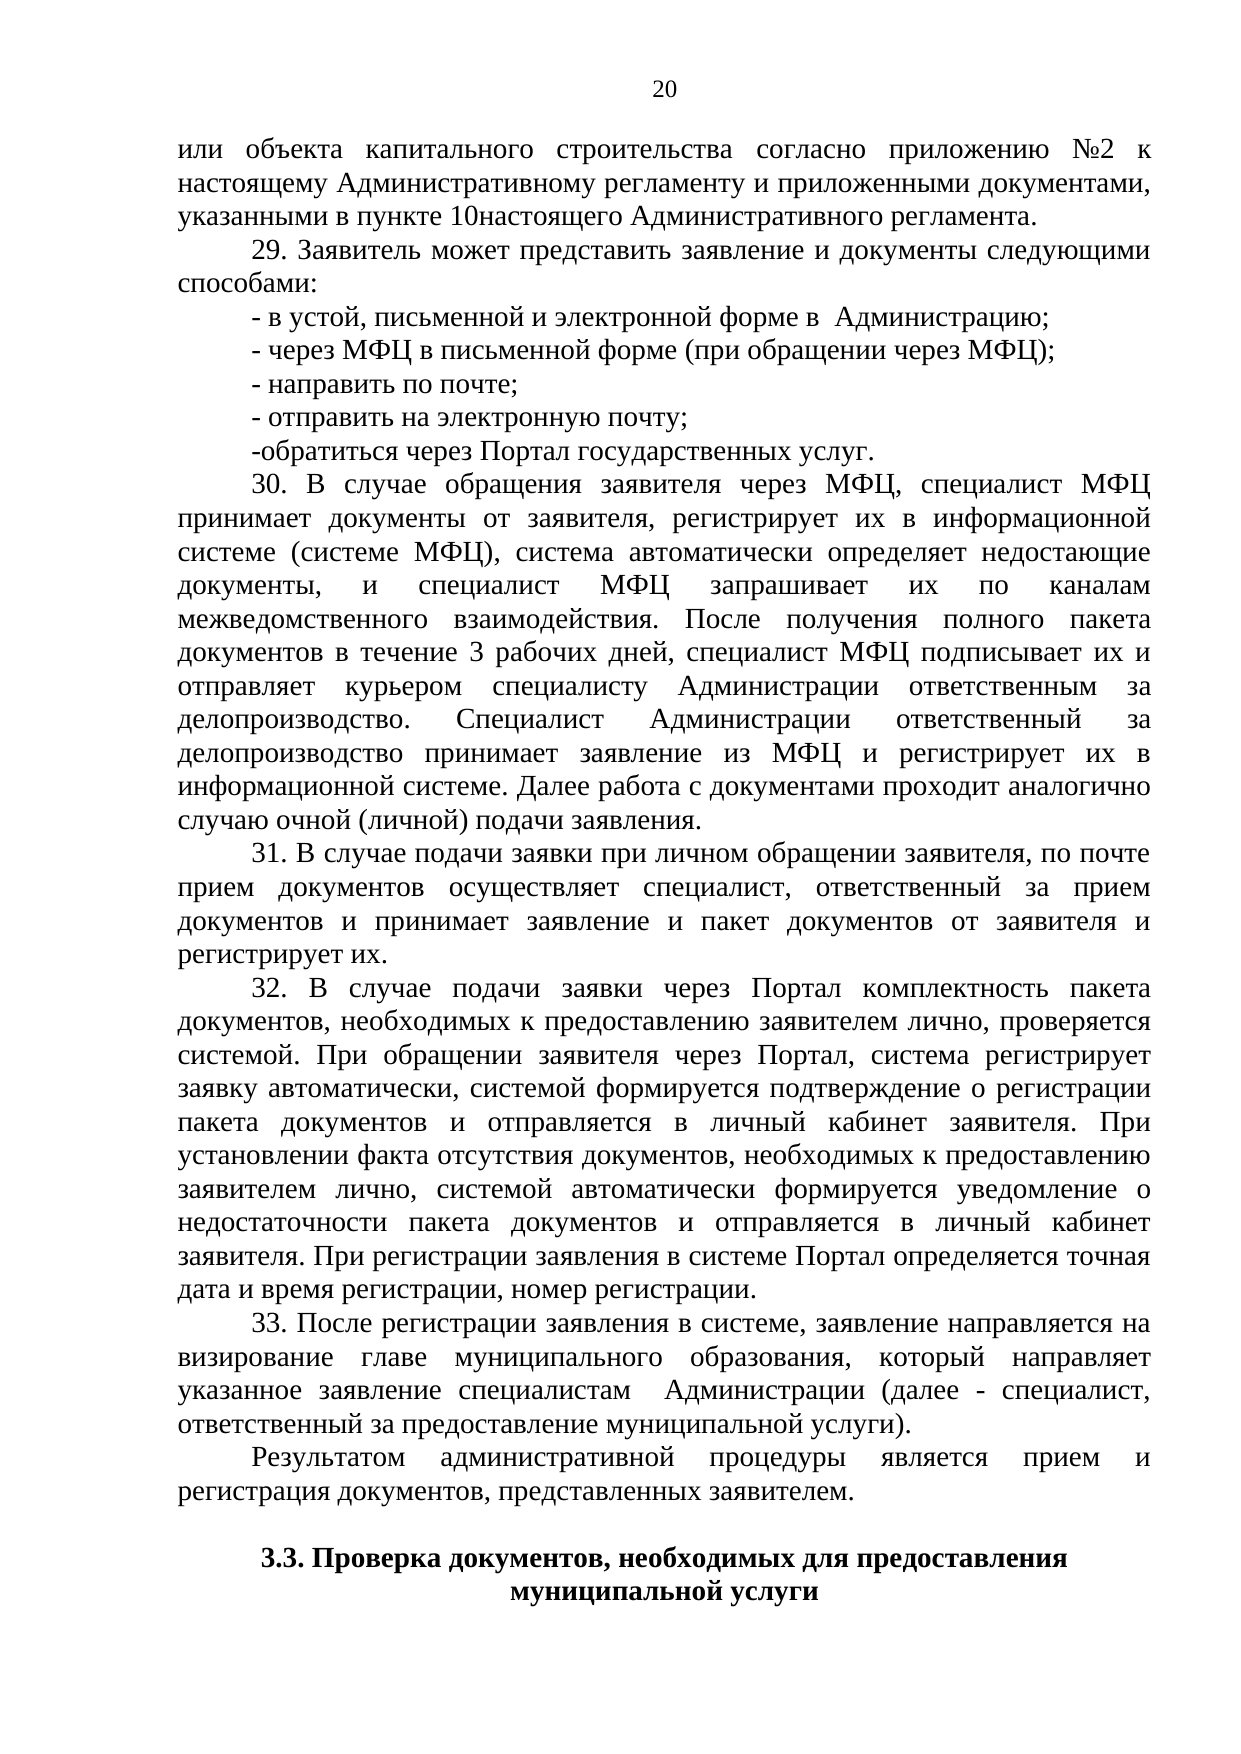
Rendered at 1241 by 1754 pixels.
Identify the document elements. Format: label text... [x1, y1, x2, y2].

text - в устой, письменной и электронной форме в Администрацию; [177, 299, 1152, 332]
text -обратиться через Портал государственных услуг. [177, 433, 1152, 467]
text 31. В случае подачи заявки при личном обращении заявителя, по почте прием документов осуществляет специалист, ответственный за прием документов и принимает заявление и пакет документов от заявителя и регистрирует их. [177, 836, 1152, 970]
text - через МФЦ в письменной форме (при обращении через МФЦ); [177, 332, 1152, 366]
text - отправить на электронную почту; [177, 399, 1152, 433]
title муниципальной услуги [177, 1573, 1152, 1607]
text 30. В случае обращения заявителя через МФЦ, специалист МФЦ принимает документы от заявителя, регистрирует их в информационной системе (системе МФЦ), система автоматически определяет недостающие документы, и специалист МФЦ запрашивает их по каналам межведомственного взаимодействия. После получения полного пакета документов в течение 3 рабочих дней, специалист МФЦ подписывает их и отправляет курьером специалисту Администрации ответственным за делопроизводство. Специалист Администрации ответственный за делопроизводство принимает заявление из МФЦ и регистрирует их в информационной системе. Далее работа с документами проходит аналогично случаю очной (личной) подачи заявления. [177, 467, 1152, 836]
text - направить по почте; [177, 366, 1152, 399]
text Результатом административной процедуры является прием и регистрация документов, представленных заявителем. [177, 1439, 1152, 1506]
title 3.3. Проверка документов, необходимых для предоставления [177, 1540, 1152, 1573]
text 29. Заявитель может представить заявление и документы следующими способами: [177, 232, 1152, 299]
text 32. В случае подачи заявки через Портал комплектность пакета документов, необходимых к предоставлению заявителем лично, проверяется системой. При обращении заявителя через Портал, система регистрирует заявку автоматически, системой формируется подтверждение о регистрации пакета документов и отправляется в личный кабинет заявителя. При установлении факта отсутствия документов, необходимых к предоставлению заявителем лично, системой автоматически формируется уведомление о недостаточности пакета документов и отправляется в личный кабинет заявителя. При регистрации заявления в системе Портал определяется точная дата и время регистрации, номер регистрации. [177, 970, 1152, 1305]
text 33. После регистрации заявления в системе, заявление направляется на визирование главе муниципального образования, который направляет указанное заявление специалистам Администрации (далее - специалист, ответственный за предоставление муниципальной услуги). [177, 1305, 1152, 1439]
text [177, 131, 1152, 232]
